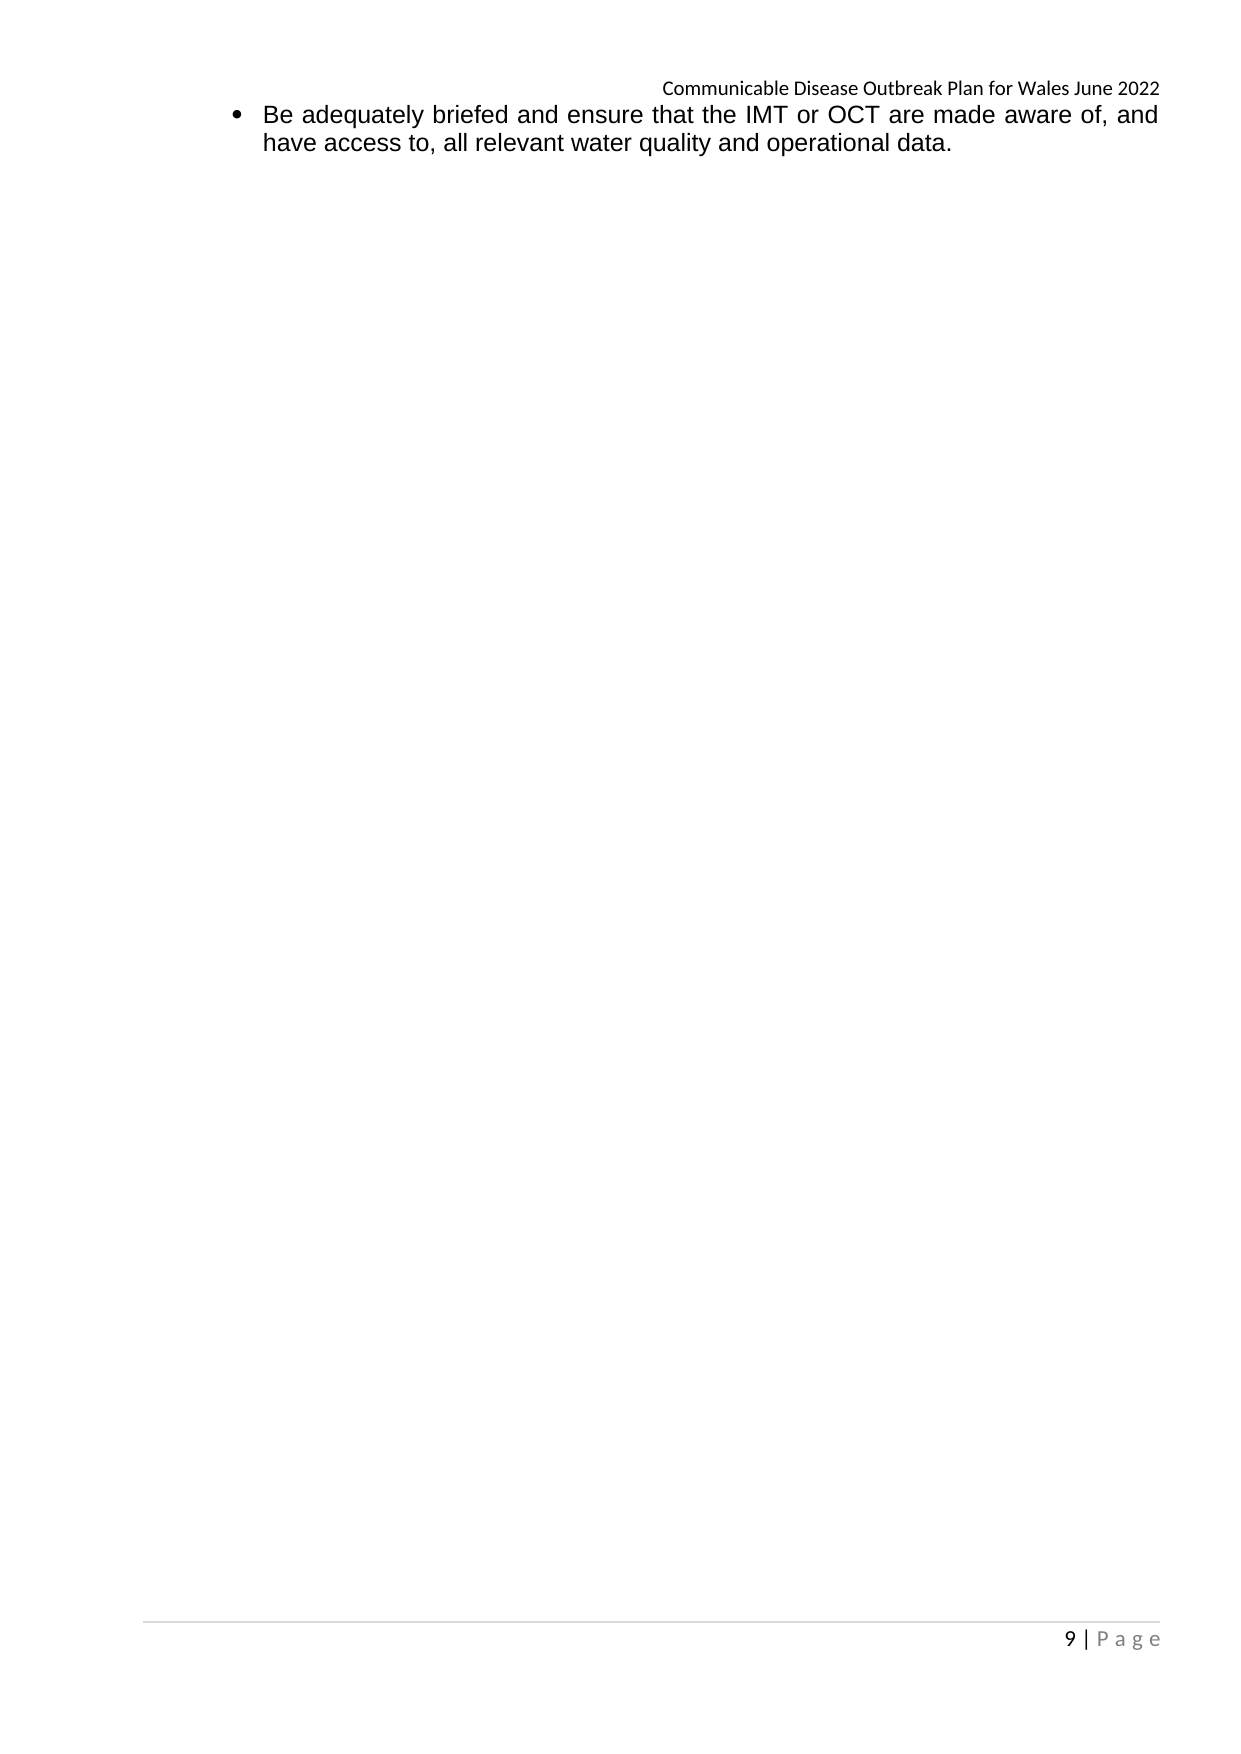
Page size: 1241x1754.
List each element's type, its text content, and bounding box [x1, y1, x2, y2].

list Be adequately briefed and ensure that the IMT or OCT are made aware of, and have access to, all relevant water quality and operational data. [233, 100, 1160, 157]
